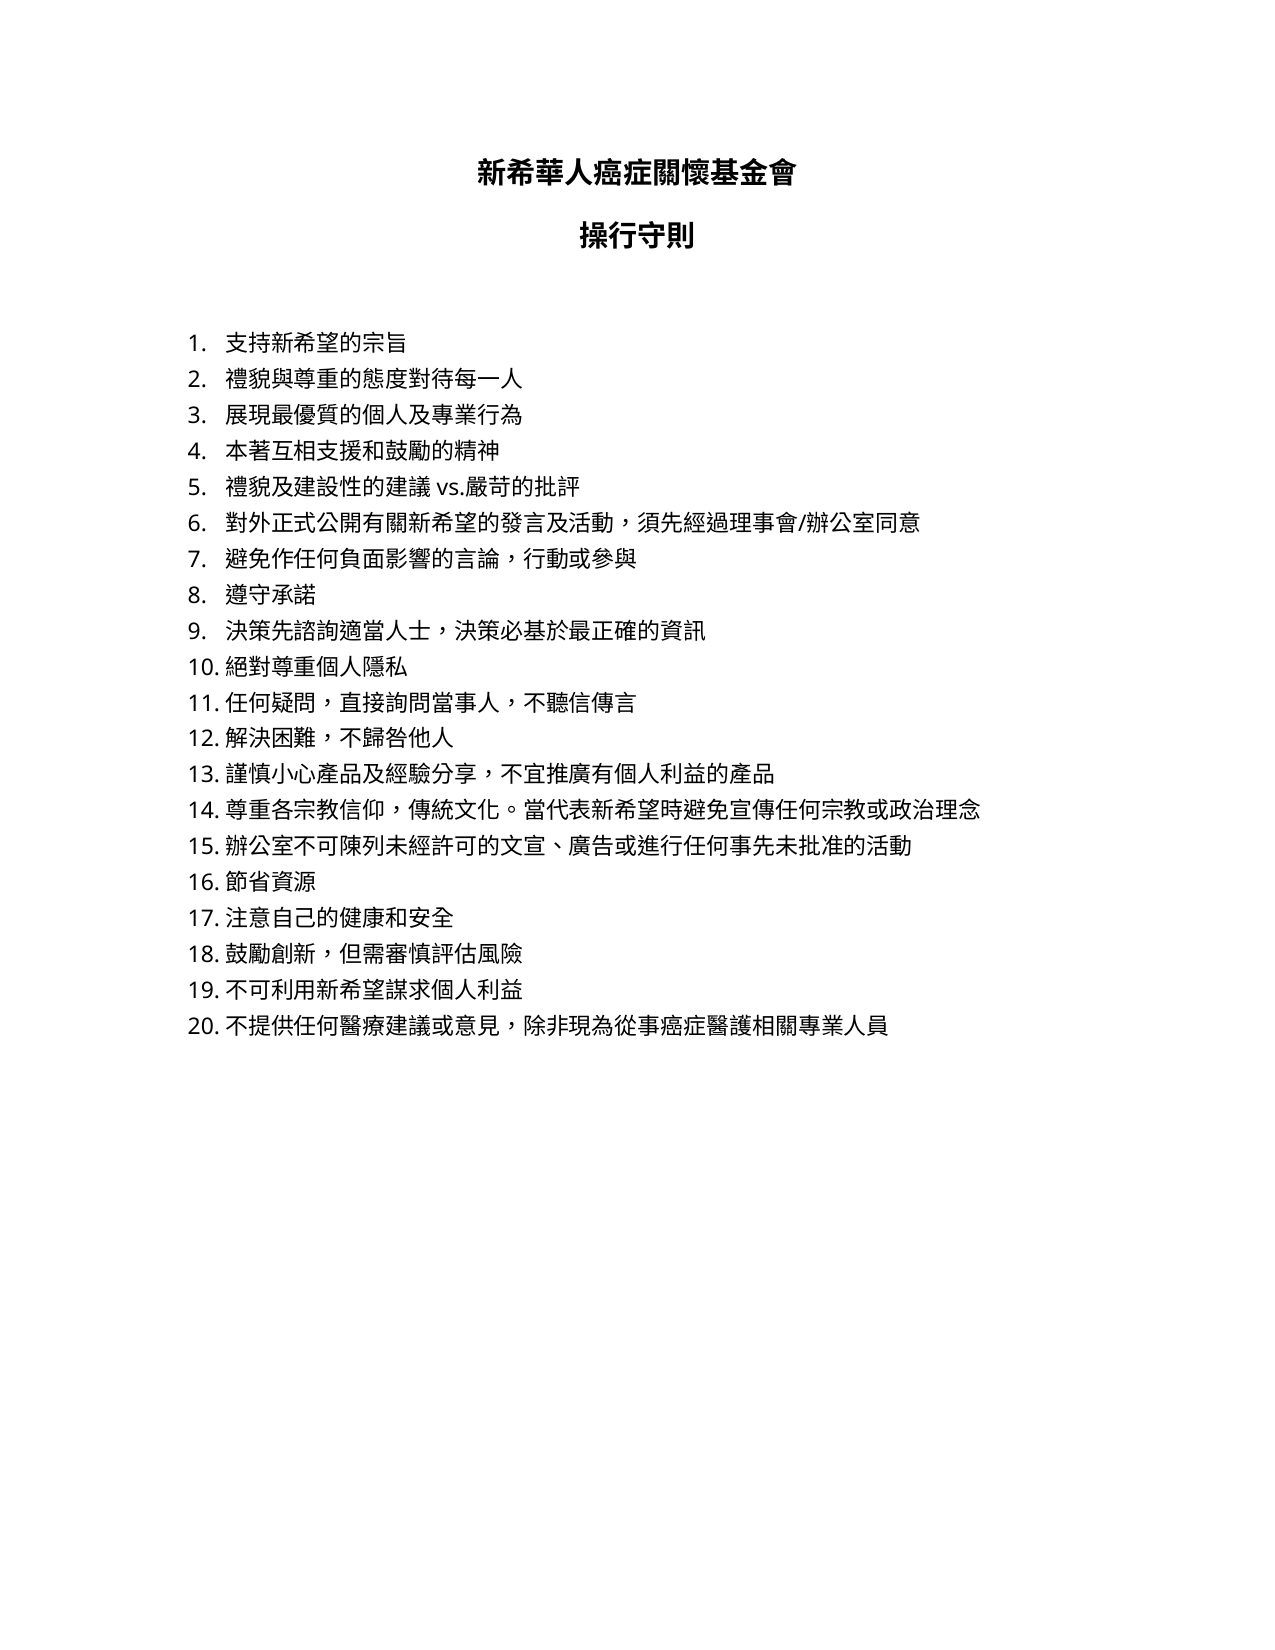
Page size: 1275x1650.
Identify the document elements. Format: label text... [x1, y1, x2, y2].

text 操行守則 [150, 212, 1125, 254]
list 任何疑問，直接詢問當事人，不聽信傳言 [187, 684, 1125, 718]
list 決策先諮詢適當人士，決策必基於最正確的資訊 [187, 612, 1125, 646]
list 遵守承諾 [187, 577, 1125, 610]
list 不可利用新希望謀求個人利益 [187, 972, 1125, 1005]
list 注意自己的健康和安全 [187, 900, 1125, 933]
text 新希華人癌症關懷基金會 [150, 150, 1125, 192]
list 絕對尊重個人隱私 [187, 648, 1125, 682]
list 辦公室不可陳列未經許可的文宣、廣告或進行任何事先未批准的活動 [187, 828, 1125, 861]
list 鼓勵創新，但需審慎評估風險 [187, 936, 1125, 969]
list 節省資源 [187, 864, 1125, 897]
list 對外正式公開有關新希望的發言及活動，須先經過理事會/辦公室同意 [187, 505, 1125, 538]
list 謹慎小心產品及經驗分享，不宜推廣有個人利益的產品 [187, 756, 1125, 789]
list 禮貌及建設性的建議 vs.嚴苛的批評 [187, 469, 1125, 502]
list 展現最優質的個人及專業行為 [187, 397, 1125, 430]
list 禮貌與尊重的態度對待每一人 [187, 361, 1125, 394]
list 避免作任何負面影響的言論，行動或參與 [187, 541, 1125, 574]
list 支持新希望的宗旨 [187, 325, 1125, 358]
list 不提供任何醫療建議或意見，除非現為從事癌症醫護相關專業人員 [187, 1008, 1125, 1041]
list 解決困難，不歸咎他人 [187, 720, 1125, 754]
list 本著互相支援和鼓勵的精神 [187, 433, 1125, 466]
list 尊重各宗教信仰，傳統文化。當代表新希望時避免宣傳任何宗教或政治理念 [187, 792, 1125, 826]
